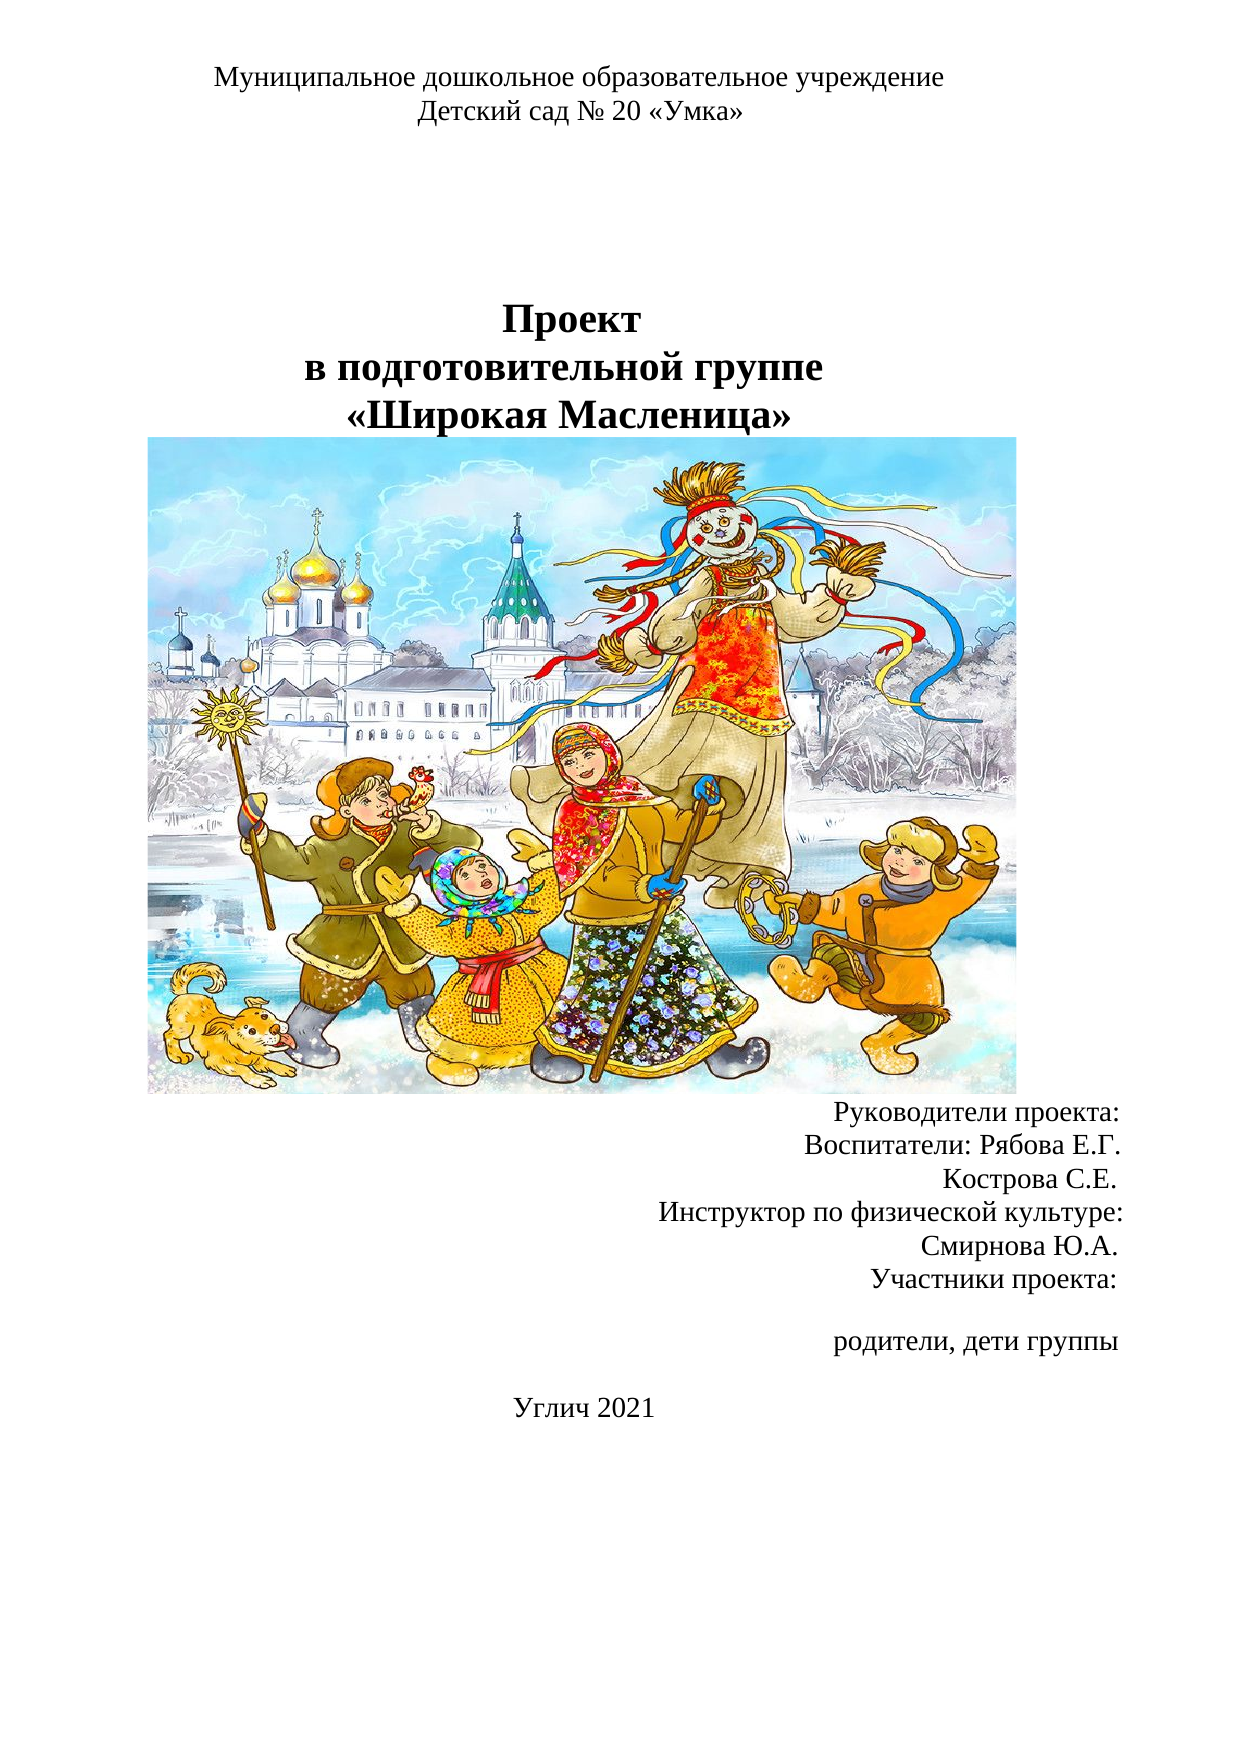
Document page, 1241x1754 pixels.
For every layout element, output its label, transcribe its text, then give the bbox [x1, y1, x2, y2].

text в подготовительной группе [148, 342, 1181, 390]
text Руководители проекта: [148, 1094, 1181, 1127]
text Проект [148, 294, 1181, 342]
picture [147, 437, 1017, 1094]
text Участники проекта: [148, 1262, 1181, 1295]
text Инструктор по физической культуре: [148, 1194, 1181, 1228]
text Муниципальное дошкольное образовательное учреждение [148, 59, 1181, 93]
text Воспитатели: Рябова Е.Г. [148, 1127, 1181, 1161]
text родители, дети группы [148, 1323, 1181, 1357]
text Углич 2021 [148, 1390, 1181, 1424]
text Кострова С.Е. [148, 1161, 1181, 1194]
text Смирнова Ю.А. [148, 1228, 1181, 1262]
text «Широкая Масленица» [148, 390, 1181, 438]
text Детский сад № 20 «Умка» [148, 93, 1181, 126]
